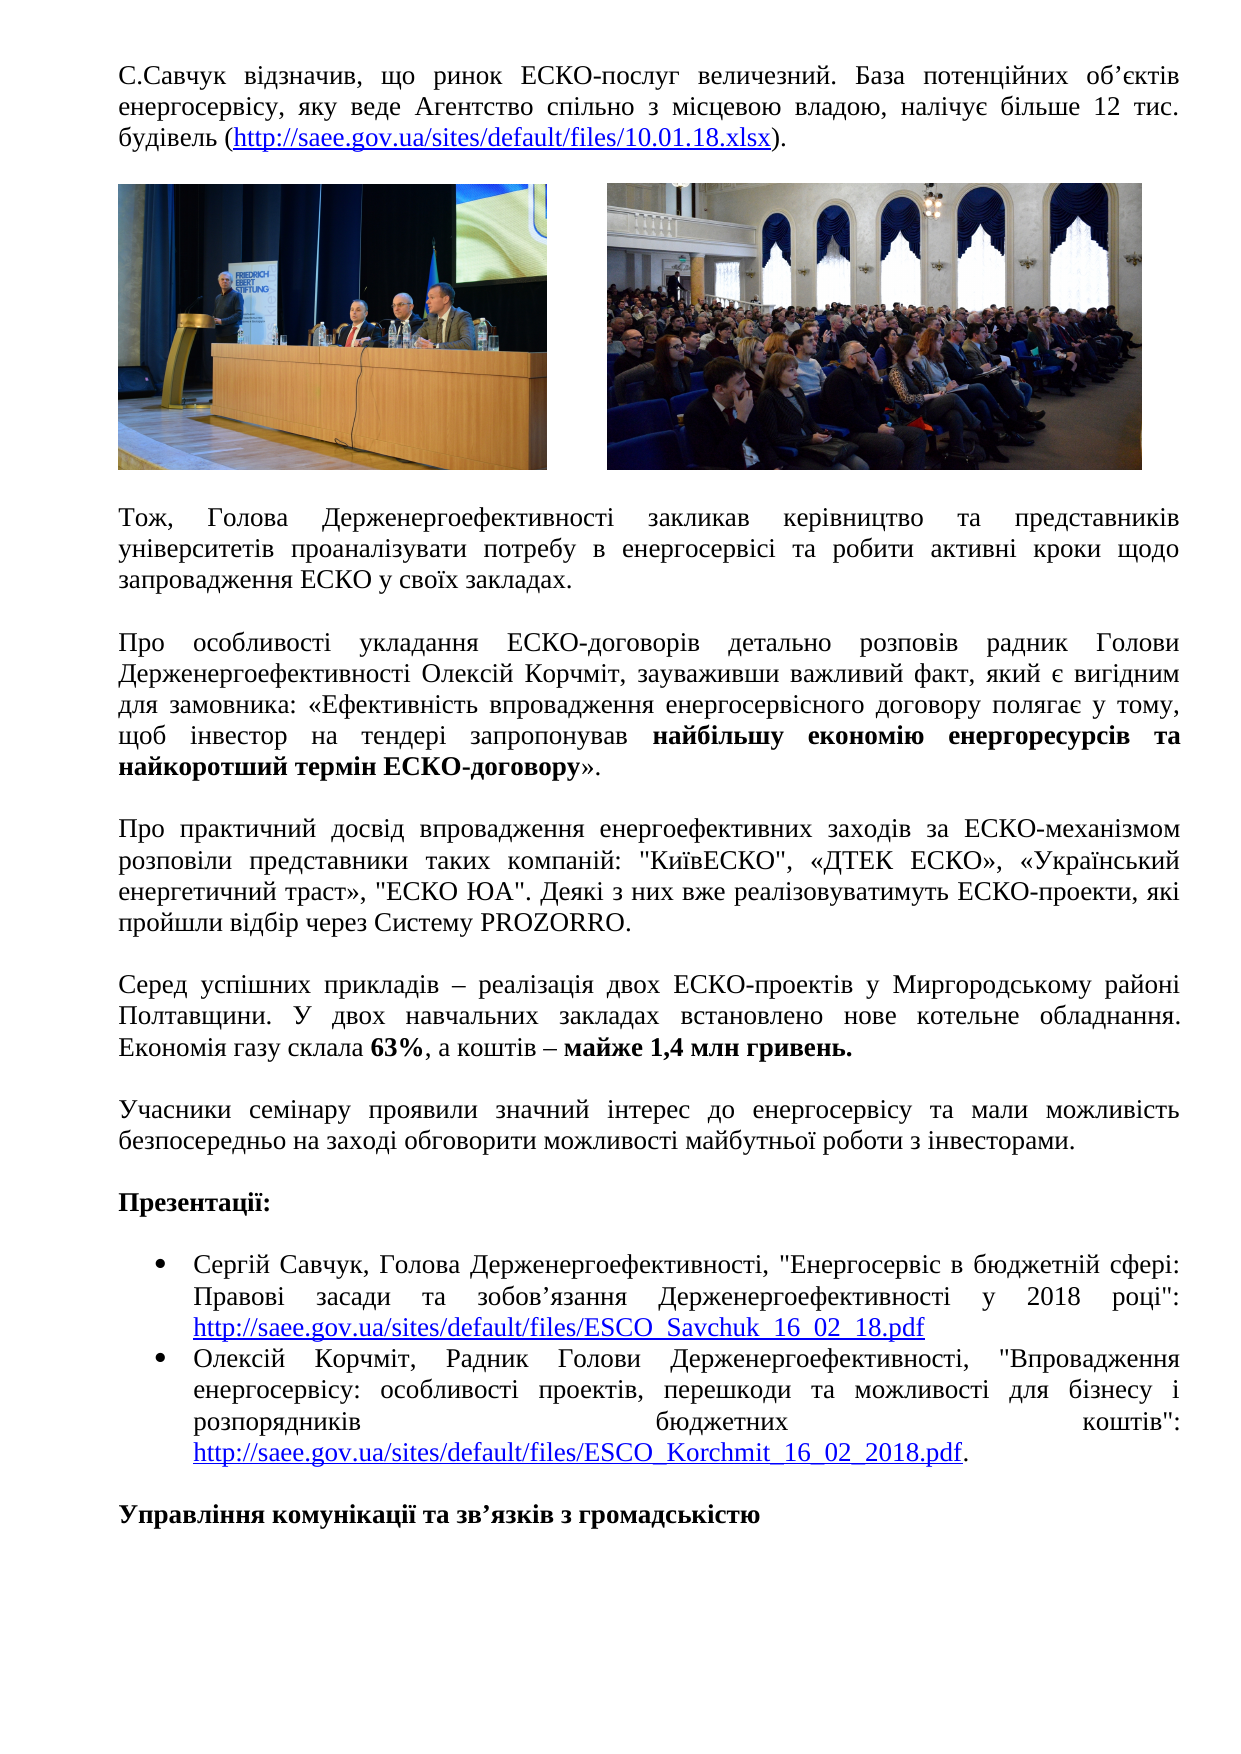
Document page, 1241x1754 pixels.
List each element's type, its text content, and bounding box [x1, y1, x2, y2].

text Про особливості укладання ЕСКО-договорів детально розповів радник Голови Держенергоефективності Олексій Корчміт, зауваживши важливий факт, який є вигідним для замовника: «Ефективність впровадження енергосервісного договору полягає у тому, щоб інвестор на тендері запропонував найбільшу економію енергоресурсів та найкоротший термін ЕСКО-договору». [118, 626, 1181, 781]
text Про практичний досвід впровадження енергоефективних заходів за ЕСКО-механізмом розповіли представники таких компаній: "КиївЕСКО", «ДТЕК ЕСКО», «Український енергетичний траст», "ЕСКО ЮА". Деякі з них вже реалізовуватимуть ЕСКО-проекти, які пройшли відбір через Систему PROZORRO. [118, 813, 1181, 937]
text С.Савчук відзначив, що ринок ЕСКО-послуг величезний. База потенційних об’єктів енергосервісу, яку веде Агентство спільно з місцевою владою, налічує більше 12 тис. будівель (http://saee.gov.ua/sites/default/files/10.01.18.xlsx). [118, 59, 1181, 152]
text Учасники семінару проявили значний інтерес до енергосервісу та мали можливість безпосередньо на заході обговорити можливості майбутньої роботи з інвесторами. [118, 1093, 1181, 1155]
text Презентації: [118, 1186, 1181, 1217]
picture [607, 183, 1142, 470]
text Тож, Голова Держенергоефективності закликав керівництво та представників університетів проаналізувати потребу в енергосервісі та робити активні кроки щодо запровадження ЕСКО у своїх закладах. [118, 501, 1181, 594]
text Управління комунікації та зв’язків з громадськістю [118, 1498, 1181, 1529]
text Cеред успішних прикладів – реалізація двох ЕСКО-проектів у Миргородському районі Полтавщини. У двох навчальних закладах встановлено нове котельне обладнання. Економія газу склала 63%, а коштів – майже 1,4 млн гривень. [118, 968, 1181, 1062]
picture [118, 184, 547, 470]
list Сергій Савчук, Голова Держенергоефективності, "Енергосервіс в бюджетній сфері: Правові засади та зобов’язання Держенергоефективності у 2018 році": http://saee.gov.ua/sites/default/files/ESCO_Savchuk_16_02_18.pdf [156, 1249, 1181, 1342]
list Олексій Корчміт, Радник Голови Держенергоефективності, "Впровадження енергосервісу: особливості проектів, перешкоди та можливості для бізнесу і розпорядників бюджетних коштів": http://saee.gov.ua/sites/default/files/ESCO_Korchmit_16_02_2018.pdf. [156, 1342, 1181, 1467]
